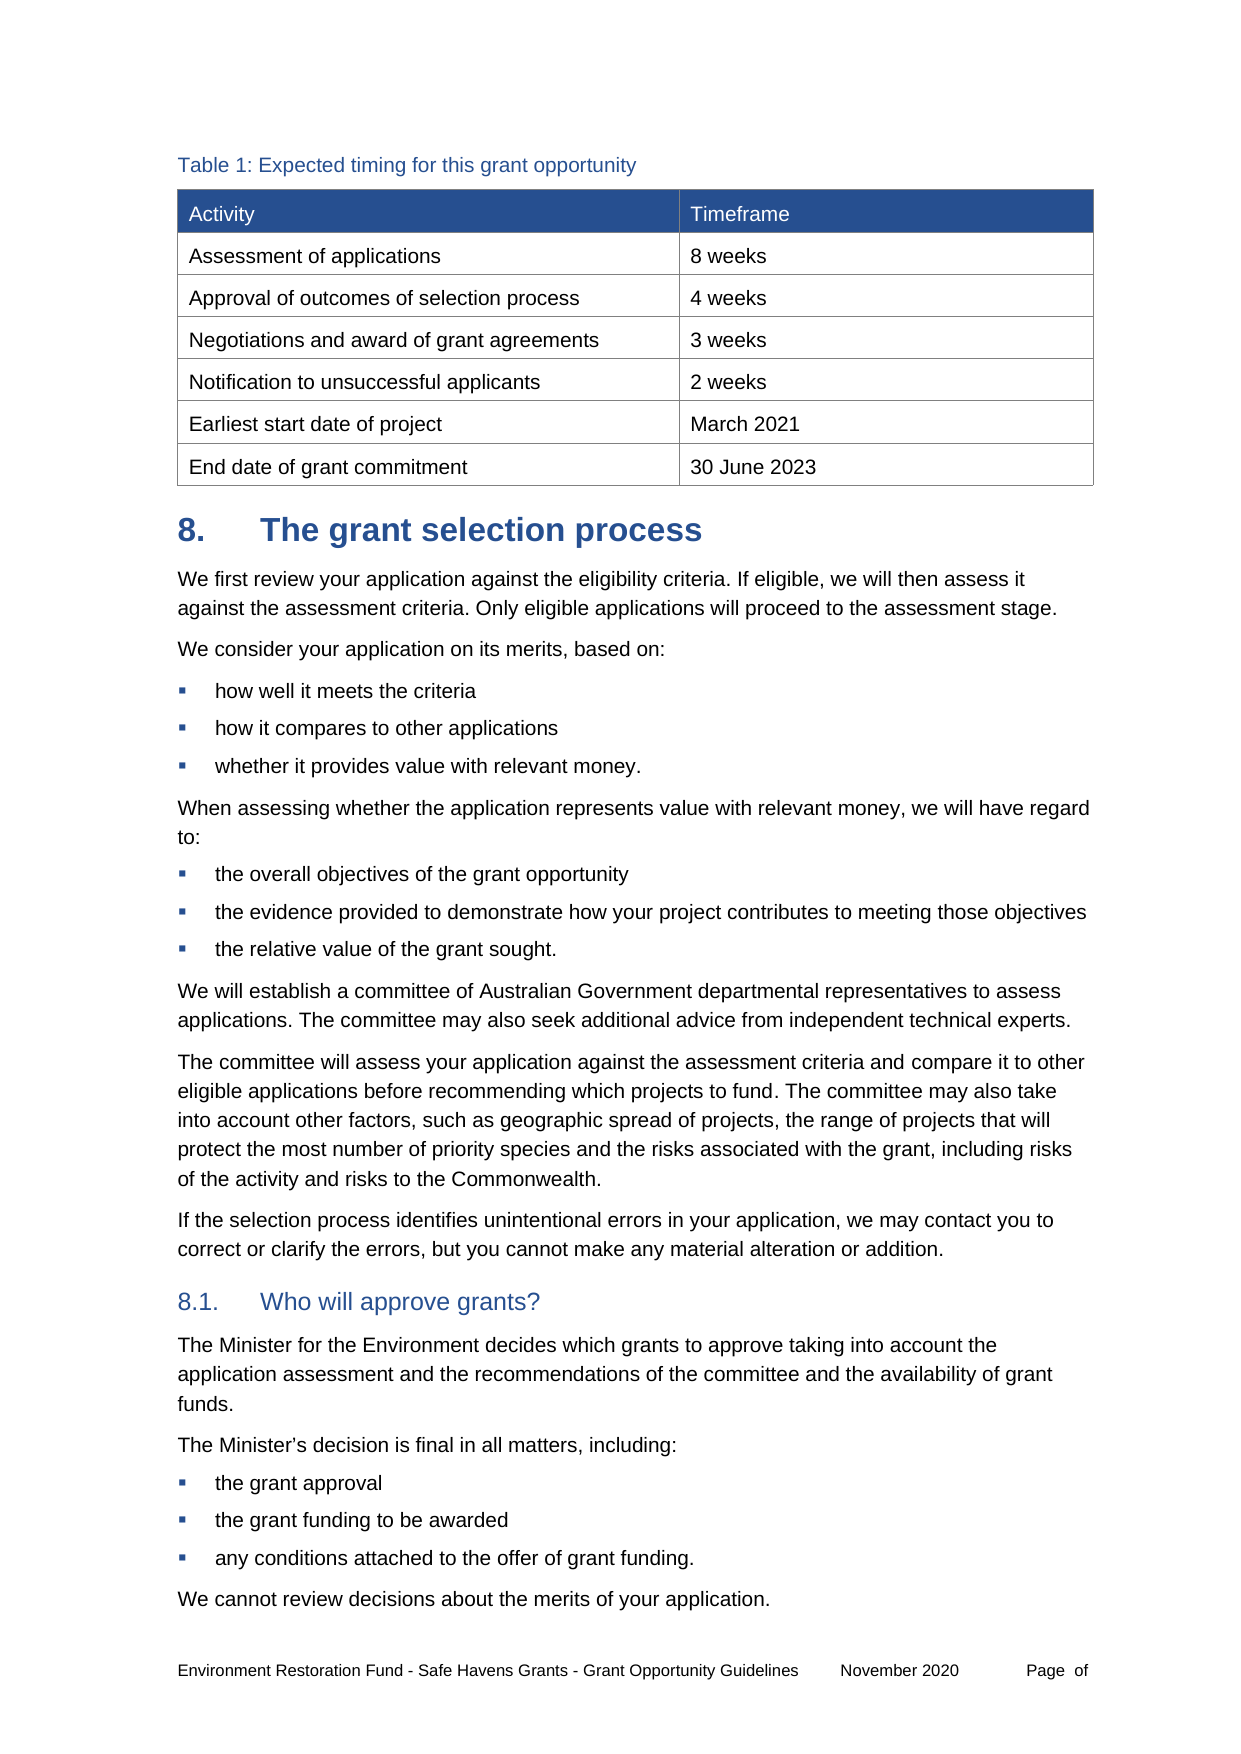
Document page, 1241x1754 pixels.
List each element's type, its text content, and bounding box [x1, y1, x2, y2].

table_header Timeframe [680, 190, 1093, 232]
list whether it provides value with relevant money. [177, 749, 1092, 778]
list how it compares to other applications [177, 711, 1092, 740]
table_cell Notification to unsuccessful applicants [178, 359, 679, 400]
list When assessing whether the application represents value with relevant money, we will have regard to: [177, 790, 1092, 849]
table_cell 30 June 2023 [680, 444, 1093, 485]
table_cell 2 weeks [680, 359, 1093, 400]
table_cell Assessment of applications [178, 233, 679, 274]
text We consider your application on its merits, based on: [177, 632, 1092, 661]
list how well it meets the criteria [177, 674, 1092, 703]
text Table 1: Expected timing for this grant opportunity [177, 148, 1092, 177]
text We will establish a committee of Australian Government departmental representatives to assess applications. The committee may also seek additional advice from independent technical experts. [177, 974, 1092, 1032]
list the grant funding to be awarded [177, 1503, 1092, 1532]
table_cell 3 weeks [680, 317, 1093, 358]
text We cannot review decisions about the merits of your application. [177, 1582, 1092, 1611]
text The Minister’s decision is final in all matters, including: [177, 1428, 1092, 1457]
text The Minister for the Environment decides which grants to approve taking into account the application assessment and the recommendations of the committee and the availability of grant funds. [177, 1328, 1092, 1415]
table_header Activity [178, 190, 679, 232]
list the evidence provided to demonstrate how your project contributes to meeting those objectives [177, 894, 1092, 924]
table_cell 8 weeks [680, 233, 1093, 274]
table_cell End date of grant commitment [178, 444, 679, 485]
table_cell Earliest start date of project [178, 401, 679, 442]
table_cell Approval of outcomes of selection process [178, 275, 679, 316]
list the overall objectives of the grant opportunity [177, 857, 1092, 886]
text We first review your application against the eligibility criteria. If eligible, we will then assess it against the assessment criteria. Only eligible applications will proceed to the assessment stage. [177, 561, 1092, 619]
table_cell Negotiations and award of grant agreements [178, 317, 679, 358]
table_cell 4 weeks [680, 275, 1093, 316]
subtitle Who will approve grants? [177, 1286, 1092, 1315]
subtitle The grant selection process [177, 510, 1092, 549]
text The committee will assess your application against the assessment criteria and compare it to other eligible applications before recommending which projects to fund. The committee may also take into account other factors, such as geographic spread of projects, the range of projects that will protect the most number of priority species and the risks associated with the grant, including risks of the activity and risks to the Commonwealth. [177, 1044, 1092, 1190]
text If the selection process identifies unintentional errors in your application, we may contact you to correct or clarify the errors, but you cannot make any material alteration or addition. [177, 1203, 1092, 1261]
list any conditions attached to the offer of grant funding. [177, 1540, 1092, 1569]
list the grant approval [177, 1465, 1092, 1494]
list the relative value of the grant sought. [177, 932, 1092, 961]
table_cell March 2021 [680, 401, 1093, 442]
